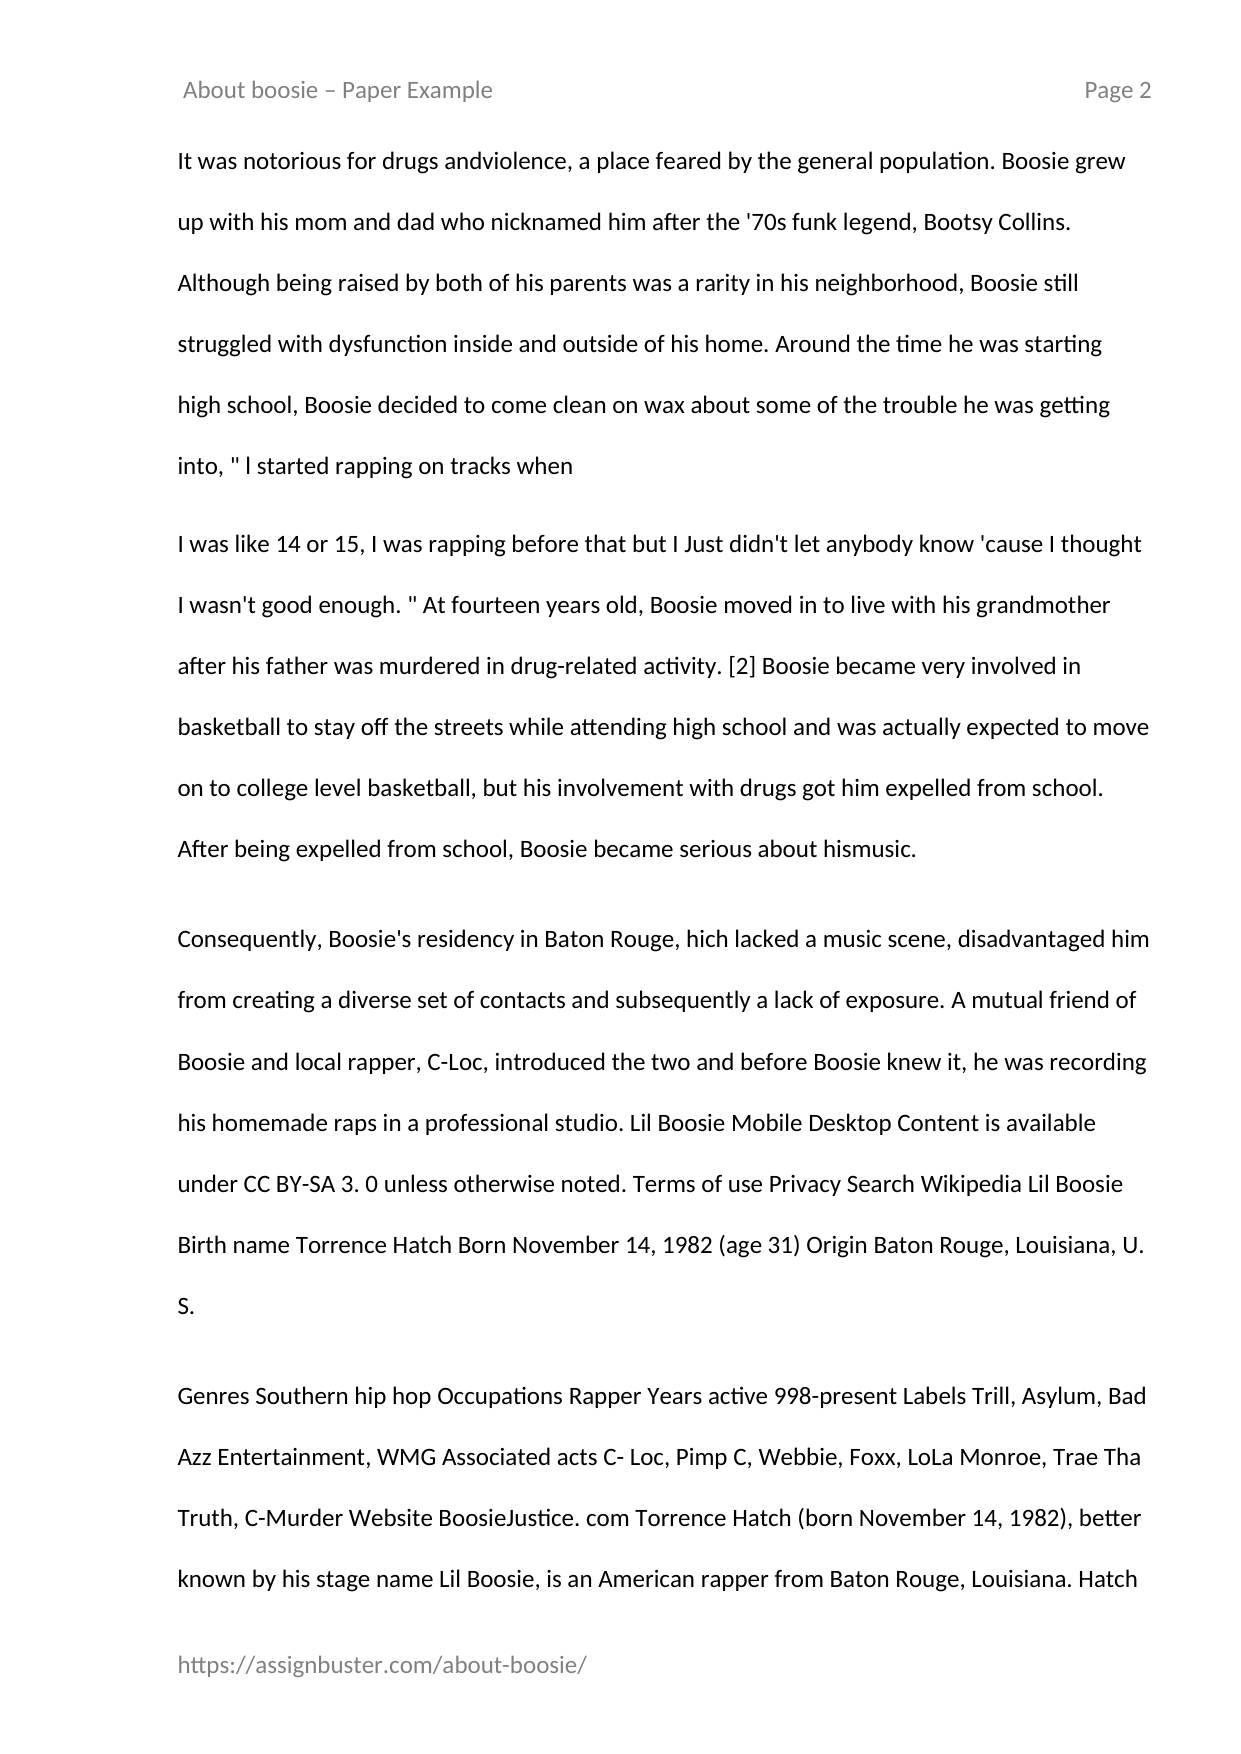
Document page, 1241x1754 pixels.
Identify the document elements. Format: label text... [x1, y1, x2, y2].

text It was notorious for drugs andviolence, a place feared by the general population. Boosie grew up with his mom and dad who nicknamed him after the '70s funk legend, Bootsy Collins. Although being raised by both of his parents was a rarity in his neighborhood, Boosie still struggled with dysfunction inside and outside of his home. Around the time he was starting high school, Boosie decided to come clean on wax about some of the trouble he was getting into, " l started rapping on tracks when [177, 145, 1152, 481]
text Consequently, Boosie's residency in Baton Rouge, hich lacked a music scene, disadvantaged him from creating a diverse set of contacts and subsequently a lack of exposure. A mutual friend of Boosie and local rapper, C-Loc, introduced the two and before Boosie knew it, he was recording his homemade raps in a professional studio. Lil Boosie Mobile Desktop Content is available under CC BY-SA 3. 0 unless otherwise noted. Terms of use Privacy Search Wikipedia Lil Boosie Birth name Torrence Hatch Born November 14, 1982 (age 31) Origin Baton Rouge, Louisiana, U. S. [177, 924, 1152, 1320]
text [177, 1380, 1152, 1594]
text I was like 14 or 15, I was rapping before that but I Just didn't let anybody know 'cause I thought I wasn't good enough. " At fourteen years old, Boosie moved in to live with his grandmother after his father was murdered in drug-related activity. [2] Boosie became very involved in basketball to stay off the streets while attending high school and was actually expected to move on to college level basketball, but his involvement with drugs got him expelled from school. After being expelled from school, Boosie became serious about hismusic. [177, 528, 1152, 864]
